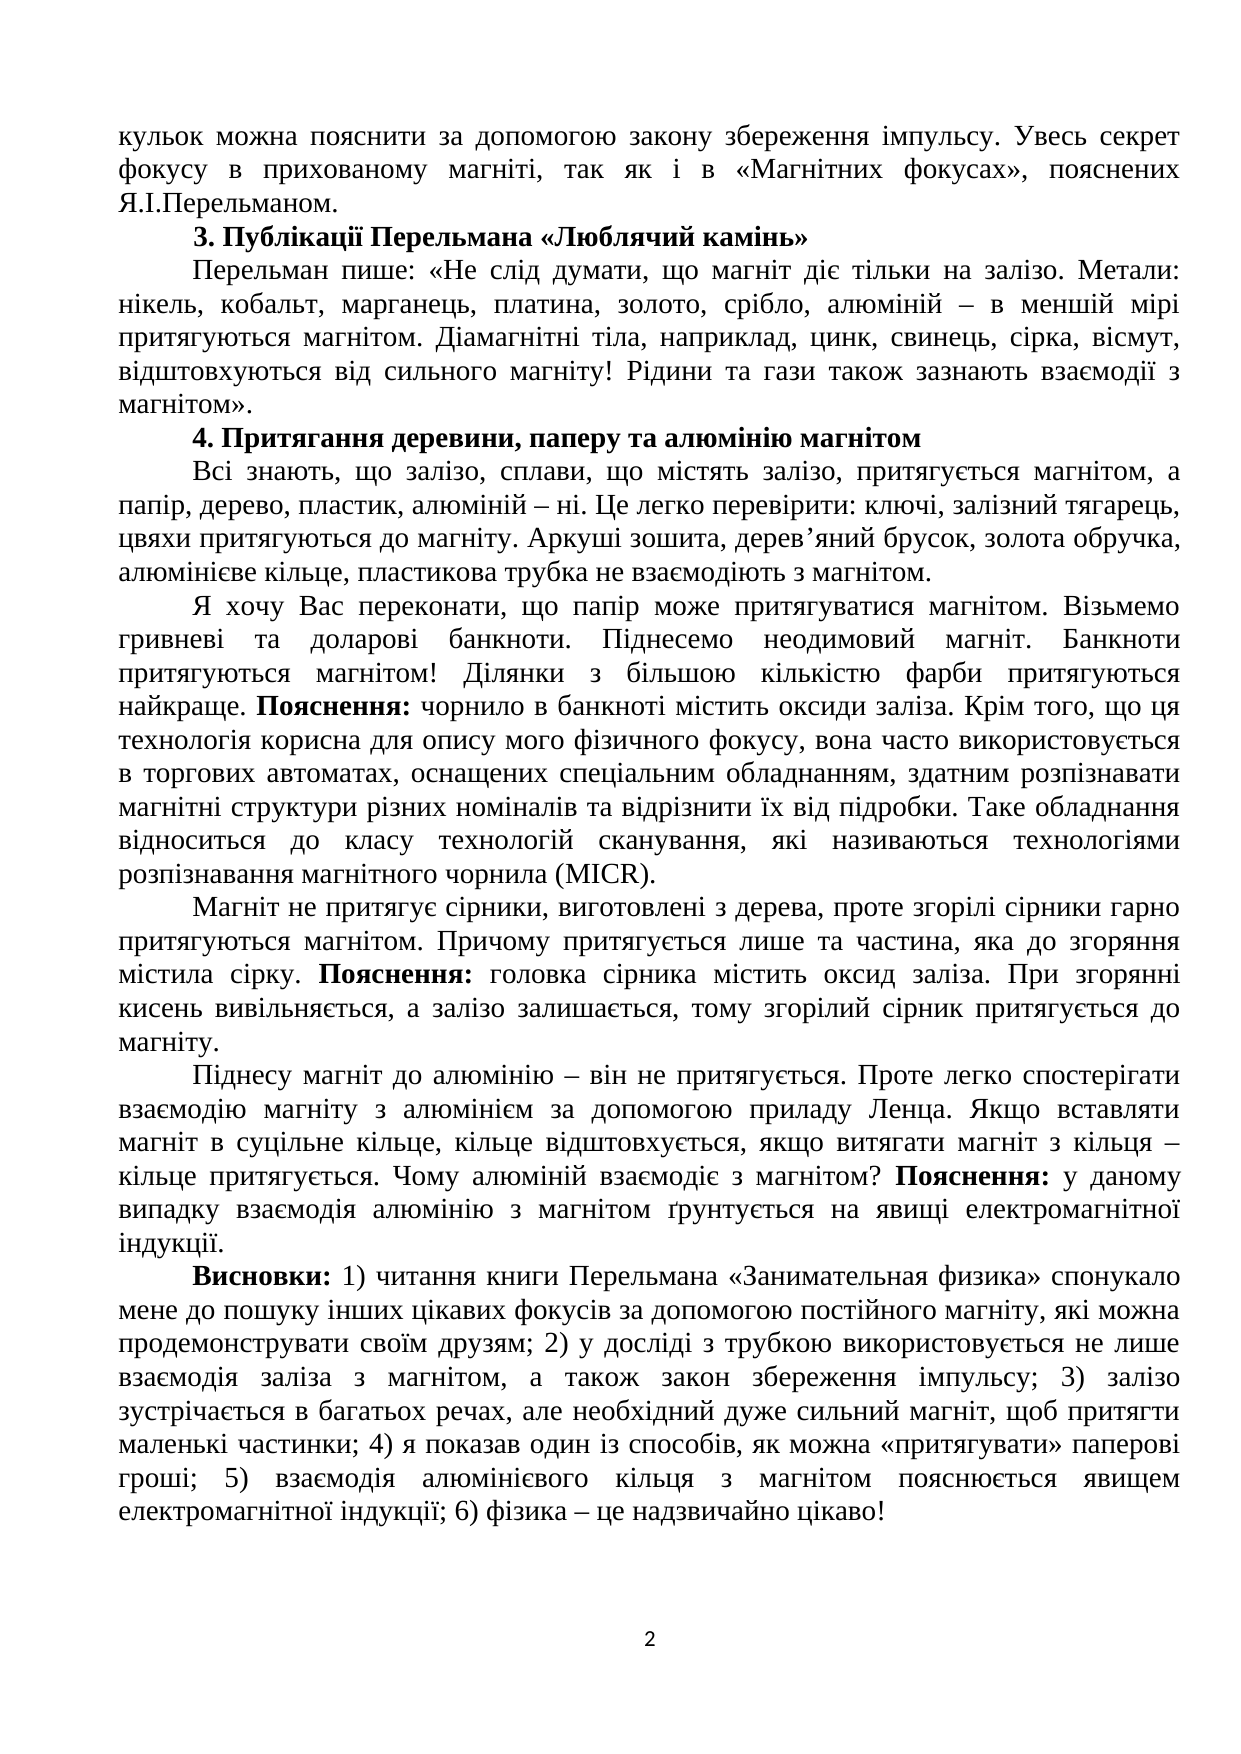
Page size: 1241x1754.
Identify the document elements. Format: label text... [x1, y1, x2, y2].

text Піднесу магніт до алюмінію – він не притягується. Проте легко спостерігати взаємодію магніту з алюмінієм за допомогою приладу Ленца. Якщо вставляти магніт в суцільне кільце, кільце відштовхується, якщо витягати магніт з кільця – кільце притягується. Чому алюміній взаємодіє з магнітом? Пояснення: у даному випадку взаємодія алюмінію з магнітом ґрунтується на явищі електромагнітної індукції. [118, 1057, 1181, 1258]
text Висновки: 1) читання книги Перельмана «Занимательная физика» спонукало мене до пошуку інших цікавих фокусів за допомогою постійного магніту, які можна продемонструвати своїм друзям; 2) у досліді з трубкою використовується не лише взаємодія заліза з магнітом, а також закон збереження імпульсу; 3) залізо зустрічається в багатьох речах, але необхідний дуже сильний магніт, щоб притягти маленькі частинки; 4) я показав один із способів, як можна «притягувати» паперові гроші; 5) взаємодія алюмінієвого кільця з магнітом пояснюється явищем електромагнітної індукції; 6) фізика – це надзвичайно цікаво! [118, 1258, 1181, 1527]
text Всі знають, що залізо, сплави, що містять залізо, притягується магнітом, а папір, дерево, пластик, алюміній – ні. Це легко перевірити: ключі, залізний тягарець, цвяхи притягуються до магніту. Аркуші зошита, дерев’яний брусок, золота обручка, алюмінієве кільце, пластикова трубка не взаємодіють з магнітом. [118, 453, 1181, 588]
text Я хочу Вас переконати, що папір може притягуватися магнітом. Візьмемо гривневі та доларові банкноти. Піднесемо неодимовий магніт. Банкноти притягуються магнітом! Ділянки з більшою кількістю фарби притягуються найкраще. Пояснення: чорнило в банкноті містить оксиди заліза. Крім того, що ця технологія корисна для опису мого фізичного фокусу, вона часто використовується в торгових автоматах, оснащених спеціальним обладнанням, здатним розпізнавати магнітні структури різних номіналів та відрізнити їх від підробки. Таке обладнання відноситься до класу технологій сканування, які називаються технологіями розпізнавання магнітного чорнила (MICR). [118, 588, 1181, 889]
text 4. Притягання деревини, паперу та алюмінію магнітом [118, 420, 1181, 453]
text Перельман пише: «Не слід думати, що магніт діє тільки на залізо. Метали: нікель, кобальт, марганець, платина, золото, срібло, алюміній – в меншій мірі притягуються магнітом. Діамагнітні тіла, наприклад, цинк, свинець, сірка, вісмут, відштовхуються від сильного магніту! Рідини та гази також зазнають взаємодії з магнітом». [118, 252, 1181, 420]
text Магніт не притягує сірники, виготовлені з дерева, проте згорілі сірники гарно притягуються магнітом. Причому притягується лише та частина, яка до згоряння містила сірку. Пояснення: головка сірника містить оксид заліза. При згорянні кисень вивільняється, а залізо залишається, тому згорілий сірник притягується до магніту. [118, 889, 1181, 1057]
text 3. Публікації Перельмана «Люблячий камінь» [193, 219, 1181, 252]
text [118, 118, 1181, 219]
